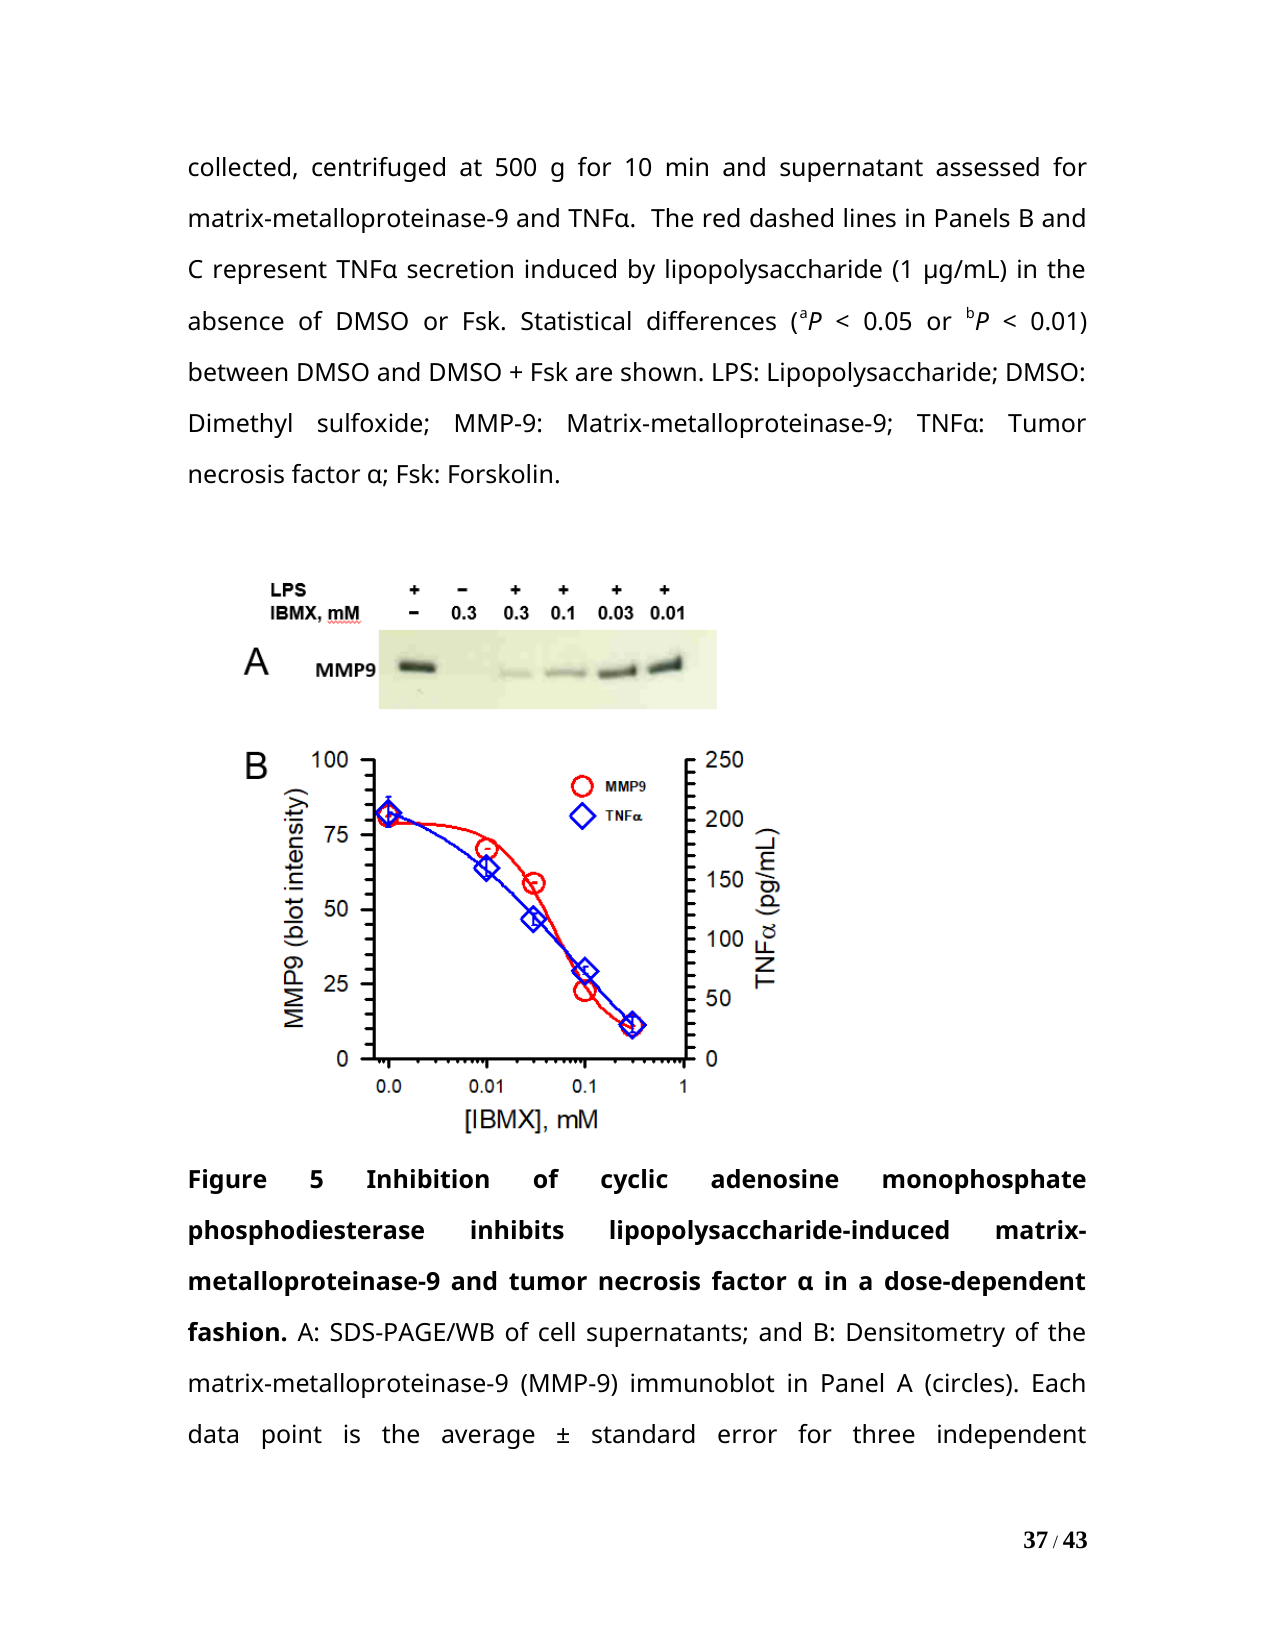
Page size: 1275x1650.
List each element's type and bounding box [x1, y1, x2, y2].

text [187, 1161, 1087, 1451]
text [187, 150, 1087, 490]
picture [187, 558, 840, 1147]
